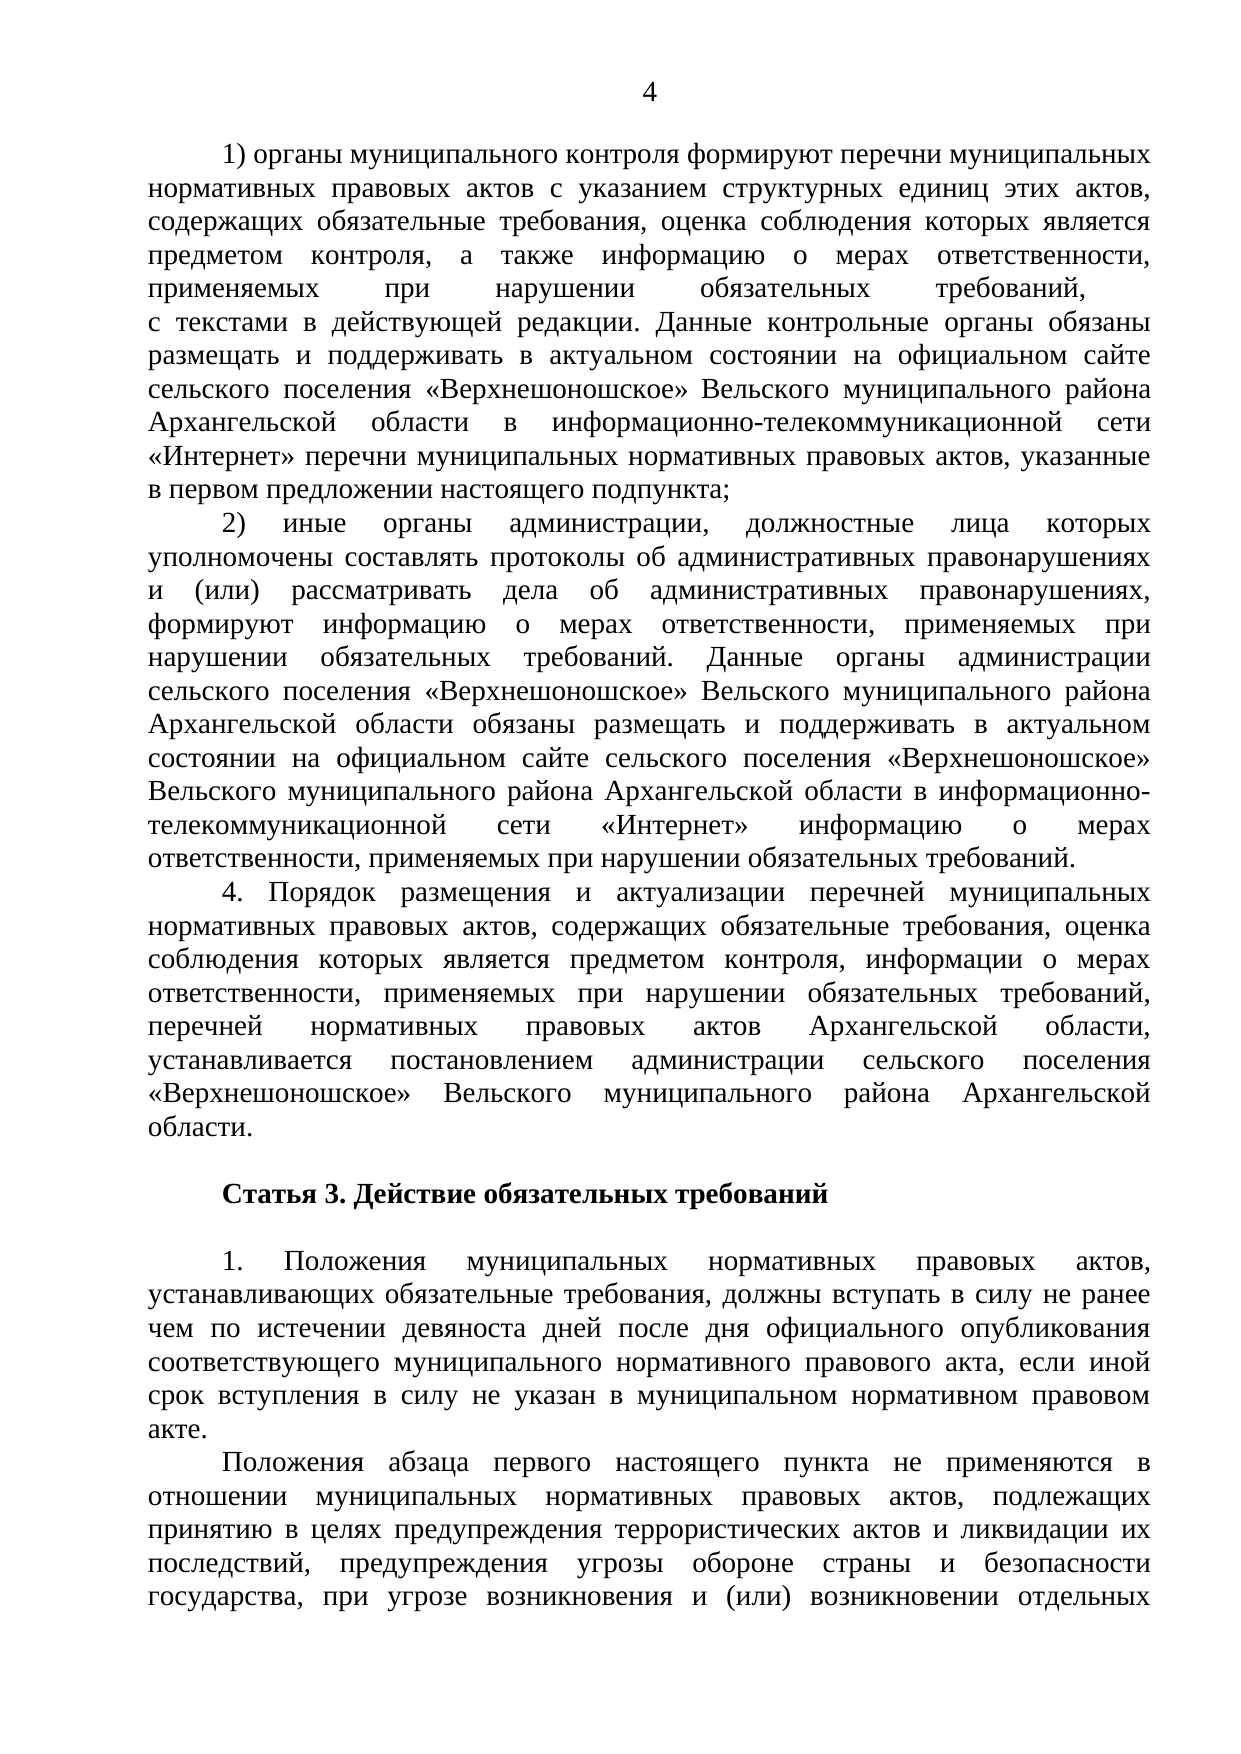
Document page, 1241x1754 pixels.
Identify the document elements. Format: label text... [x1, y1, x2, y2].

text 1. Положения муниципальных нормативных правовых актов, устанавливающих обязательные требования, должны вступать в силу не ранее чем по истечении девяноста дней после дня официального опубликования соответствующего муниципального нормативного правового акта, если иной срок вступления в силу не указан в муниципальном нормативном правовом акте. [148, 1243, 1152, 1444]
title 1) органы муниципального контроля формируют перечни муниципальных нормативных правовых актов с указанием структурных единиц этих актов, содержащих обязательные требования, оценка соблюдения которых является предметом контроля, а также информацию о мерах ответственности, применяемых при нарушении обязательных требований, с текстами в действующей редакции. Данные контрольные органы обязаны размещать и поддерживать в актуальном состоянии на официальном сайте сельского поселения «Верхнешоношское» Вельского муниципального района Архангельской области в информационно-телекоммуникационной сети «Интернет» перечни муниципальных нормативных правовых актов, указанные в первом предложении настоящего подпункта; [148, 136, 1152, 505]
text Статья 3. Действие обязательных требований [148, 1176, 1152, 1209]
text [148, 1444, 1152, 1612]
text 4. Порядок размещения и актуализации перечней муниципальных нормативных правовых актов, содержащих обязательные требования, оценка соблюдения которых является предметом контроля, информации о мерах ответственности, применяемых при нарушении обязательных требований, перечней нормативных правовых актов Архангельской области, устанавливается постановлением администрации сельского поселения «Верхнешоношское» Вельского муниципального района Архангельской области. [148, 874, 1152, 1142]
text 2) иные органы администрации, должностные лица которых уполномочены составлять протоколы об административных правонарушениях и (или) рассматривать дела об административных правонарушениях, формируют информацию о мерах ответственности, применяемых при нарушении обязательных требований. Данные органы администрации сельского поселения «Верхнешоношское» Вельского муниципального района Архангельской области обязаны размещать и поддерживать в актуальном состоянии на официальном сайте сельского поселения «Верхнешоношское» Вельского муниципального района Архангельской области в информационно-телекоммуникационной сети «Интернет» информацию о мерах ответственности, применяемых при нарушении обязательных требований. [148, 505, 1152, 874]
